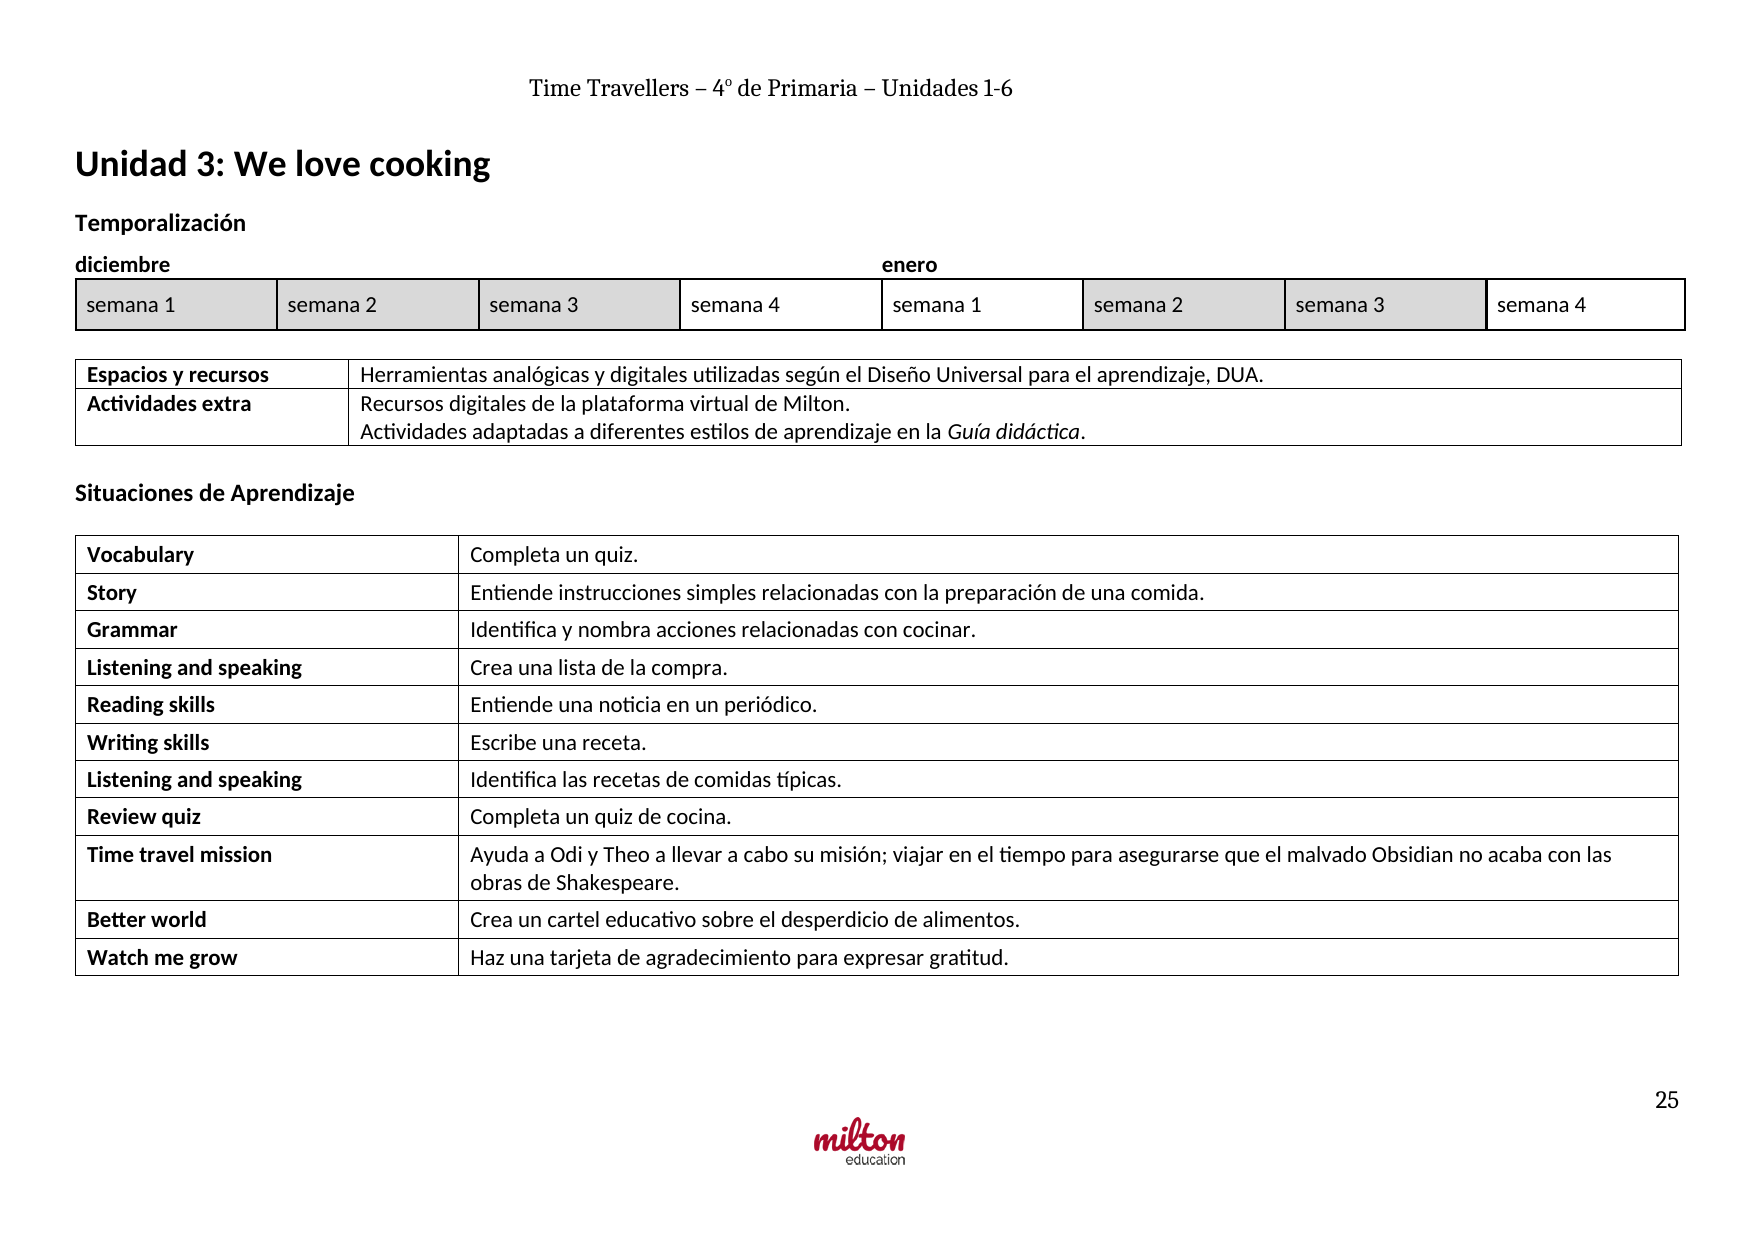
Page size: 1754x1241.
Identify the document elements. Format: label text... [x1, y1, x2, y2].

table_header Espacios y recursos [76, 360, 348, 388]
subtitle Unidad 3: We love cooking [75, 140, 1679, 186]
table_cell Watch me grow [76, 939, 458, 975]
table_header Vocabulary [76, 536, 458, 573]
table_cell Entiende instrucciones simples relacionadas con la preparación de una comida. [459, 574, 1678, 610]
table_header semana 4 [1488, 280, 1684, 329]
table_cell Listening and speaking [76, 761, 458, 797]
table_cell Grammar [76, 611, 458, 648]
text Temporalización [75, 207, 1679, 237]
table_header Herramientas analógicas y digitales utilizadas según el Diseño Universal para el aprendizaje, DUA. [349, 360, 1681, 388]
table_cell Haz una tarjeta de agradecimiento para expresar gratitud. [459, 939, 1678, 975]
table_cell Actividades extra [76, 389, 348, 445]
table_cell Ayuda a Odi y Theo a llevar a cabo su misión; viajar en el tiempo para asegurarse que el malvado Obsidian no acaba con las obras de Shakespeare. [459, 836, 1678, 900]
table_cell Recursos digitales de la plataforma virtual de Milton. Actividades adaptadas a diferentes estilos de aprendizaje en la Guía didáctica. [349, 389, 1681, 445]
table_cell Reading skills [76, 686, 458, 722]
table_header semana 3 [480, 280, 679, 329]
table_header semana 2 [1084, 280, 1284, 329]
text diciembre enero [75, 250, 1679, 278]
table_header semana 1 [883, 280, 1082, 329]
table_cell Completa un quiz de cocina. [459, 798, 1678, 834]
table_header Completa un quiz. [459, 536, 1678, 573]
table_cell Crea un cartel educativo sobre el desperdicio de alimentos. [459, 901, 1678, 937]
table_cell Story [76, 574, 458, 610]
table_cell Listening and speaking [76, 649, 458, 685]
text Situaciones de Aprendizaje [75, 477, 1679, 507]
table_cell Review quiz [76, 798, 458, 834]
table_cell Entiende una noticia en un periódico. [459, 686, 1678, 722]
table_header semana 1 [77, 280, 276, 329]
table_header semana 3 [1286, 280, 1485, 329]
table_cell Time travel mission [76, 836, 458, 900]
table_header semana 2 [278, 280, 478, 329]
table_cell Crea una lista de la compra. [459, 649, 1678, 685]
table_cell Identifica y nombra acciones relacionadas con cocinar. [459, 611, 1678, 648]
table_header semana 4 [681, 280, 881, 329]
table_cell Better world [76, 901, 458, 937]
table_cell Escribe una receta. [459, 724, 1678, 760]
picture [806, 1114, 911, 1167]
table_cell Writing skills [76, 724, 458, 760]
table_cell Identifica las recetas de comidas típicas. [459, 761, 1678, 797]
